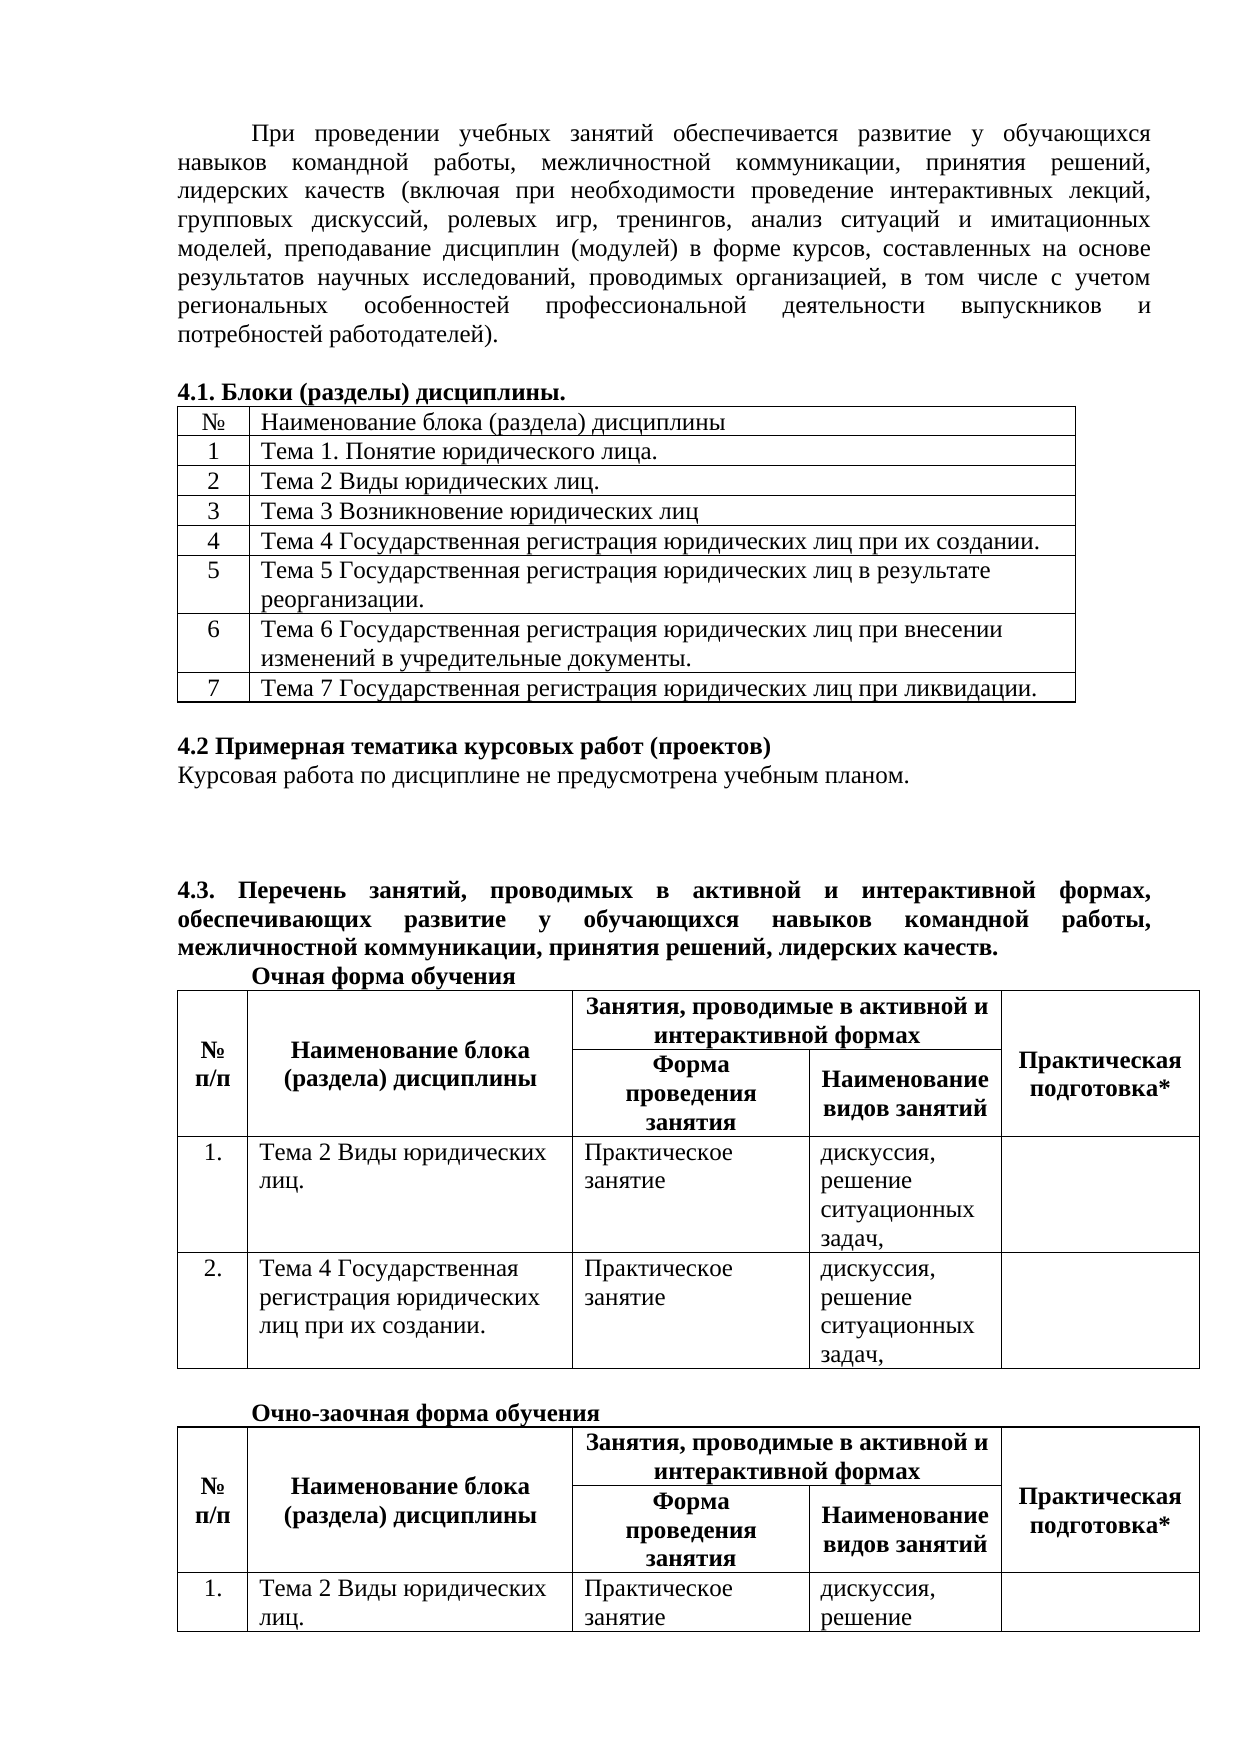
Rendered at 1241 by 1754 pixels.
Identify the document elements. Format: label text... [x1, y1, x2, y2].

table_cell Практическое занятие [573, 1137, 809, 1252]
table_cell Тема 7 Государственная регистрация юридических лиц при ликвидации. [250, 673, 1075, 701]
table_cell [178, 1573, 247, 1631]
table_cell Тема 4 Государственная регистрация юридических лиц при их создании. [250, 526, 1075, 554]
table_header Практическая подготовка* [1002, 1428, 1199, 1572]
table_cell Практическое занятие [573, 1253, 809, 1368]
text Очно-заочная форма обучения [177, 1398, 1152, 1426]
table_cell [1002, 1573, 1199, 1631]
table_header Наименование блока (раздела) дисциплины [250, 407, 1075, 435]
text Курсовая работа по дисциплине не предусмотрена учебным планом. [177, 760, 1152, 789]
text Очная форма обучения [177, 961, 1152, 990]
table_cell 7 [178, 673, 249, 701]
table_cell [573, 1573, 809, 1631]
table_cell Наименование видов занятий [810, 1486, 1001, 1572]
table_cell Тема 5 Государственная регистрация юридических лиц в результате реорганизации. [250, 556, 1075, 613]
table_cell [178, 1137, 247, 1252]
table_cell [1002, 1137, 1199, 1252]
table_header № п/п [178, 1428, 247, 1572]
table_cell дискуссия, решение ситуационных задач, [810, 1253, 1001, 1368]
table_header № [178, 407, 249, 435]
table_cell Тема 6 Государственная регистрация юридических лиц при внесении изменений в учредительные документы. [250, 614, 1075, 672]
table_cell Тема 3 Возникновение юридических лиц [250, 496, 1075, 525]
table_cell 2 [178, 466, 249, 495]
table_cell 4 [178, 526, 249, 554]
table_header Наименование блока (раздела) дисциплины [248, 991, 572, 1136]
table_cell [810, 1573, 1001, 1631]
table_cell Наименование видов занятий [810, 1050, 1001, 1136]
table_cell Тема 2 Виды юридических лиц. [250, 466, 1075, 495]
table_cell 3 [178, 496, 249, 525]
text 4.1. Блоки (разделы) дисциплины. [177, 377, 1152, 406]
table_header Занятия, проводимые в активной и интерактивной формах [573, 991, 1001, 1048]
table_cell 1 [178, 436, 249, 465]
text 4.3. Перечень занятий, проводимых в активной и интерактивной формах, обеспечивающих развитие у обучающихся навыков командной работы, межличностной коммуникации, принятия решений, лидерских качеств. [177, 875, 1152, 961]
table_cell 5 [178, 556, 249, 613]
table_cell дискуссия, решение ситуационных задач, [810, 1137, 1001, 1252]
table_cell [178, 1253, 247, 1368]
table_cell 6 [178, 614, 249, 672]
table_cell Форма проведения занятия [573, 1050, 809, 1136]
table_header Практическая подготовка* [1002, 991, 1199, 1136]
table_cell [248, 1573, 572, 1631]
text 4.2 Примерная тематика курсовых работ (проектов) [177, 731, 1152, 760]
table_cell [1002, 1253, 1199, 1368]
text При проведении учебных занятий обеспечивается развитие у обучающихся навыков командной работы, межличностной коммуникации, принятия решений, лидерских качеств (включая при необходимости проведение интерактивных лекций, групповых дискуссий, ролевых игр, тренингов, анализ ситуаций и имитационных моделей, преподавание дисциплин (модулей) в форме курсов, составленных на основе результатов научных исследований, проводимых организацией, в том числе с учетом региональных особенностей профессиональной деятельности выпускников и потребностей работодателей). [177, 118, 1152, 348]
table_cell Тема 4 Государственная регистрация юридических лиц при их создании. [248, 1253, 572, 1368]
table_cell Тема 1. Понятие юридического лица. [250, 436, 1075, 465]
table_cell Тема 2 Виды юридических лиц. [248, 1137, 572, 1252]
table_header Наименование блока (раздела) дисциплины [248, 1428, 572, 1572]
table_cell Форма проведения занятия [573, 1486, 809, 1572]
table_header № п/п [178, 991, 247, 1136]
table_header Занятия, проводимые в активной и интерактивной формах [573, 1428, 1001, 1485]
